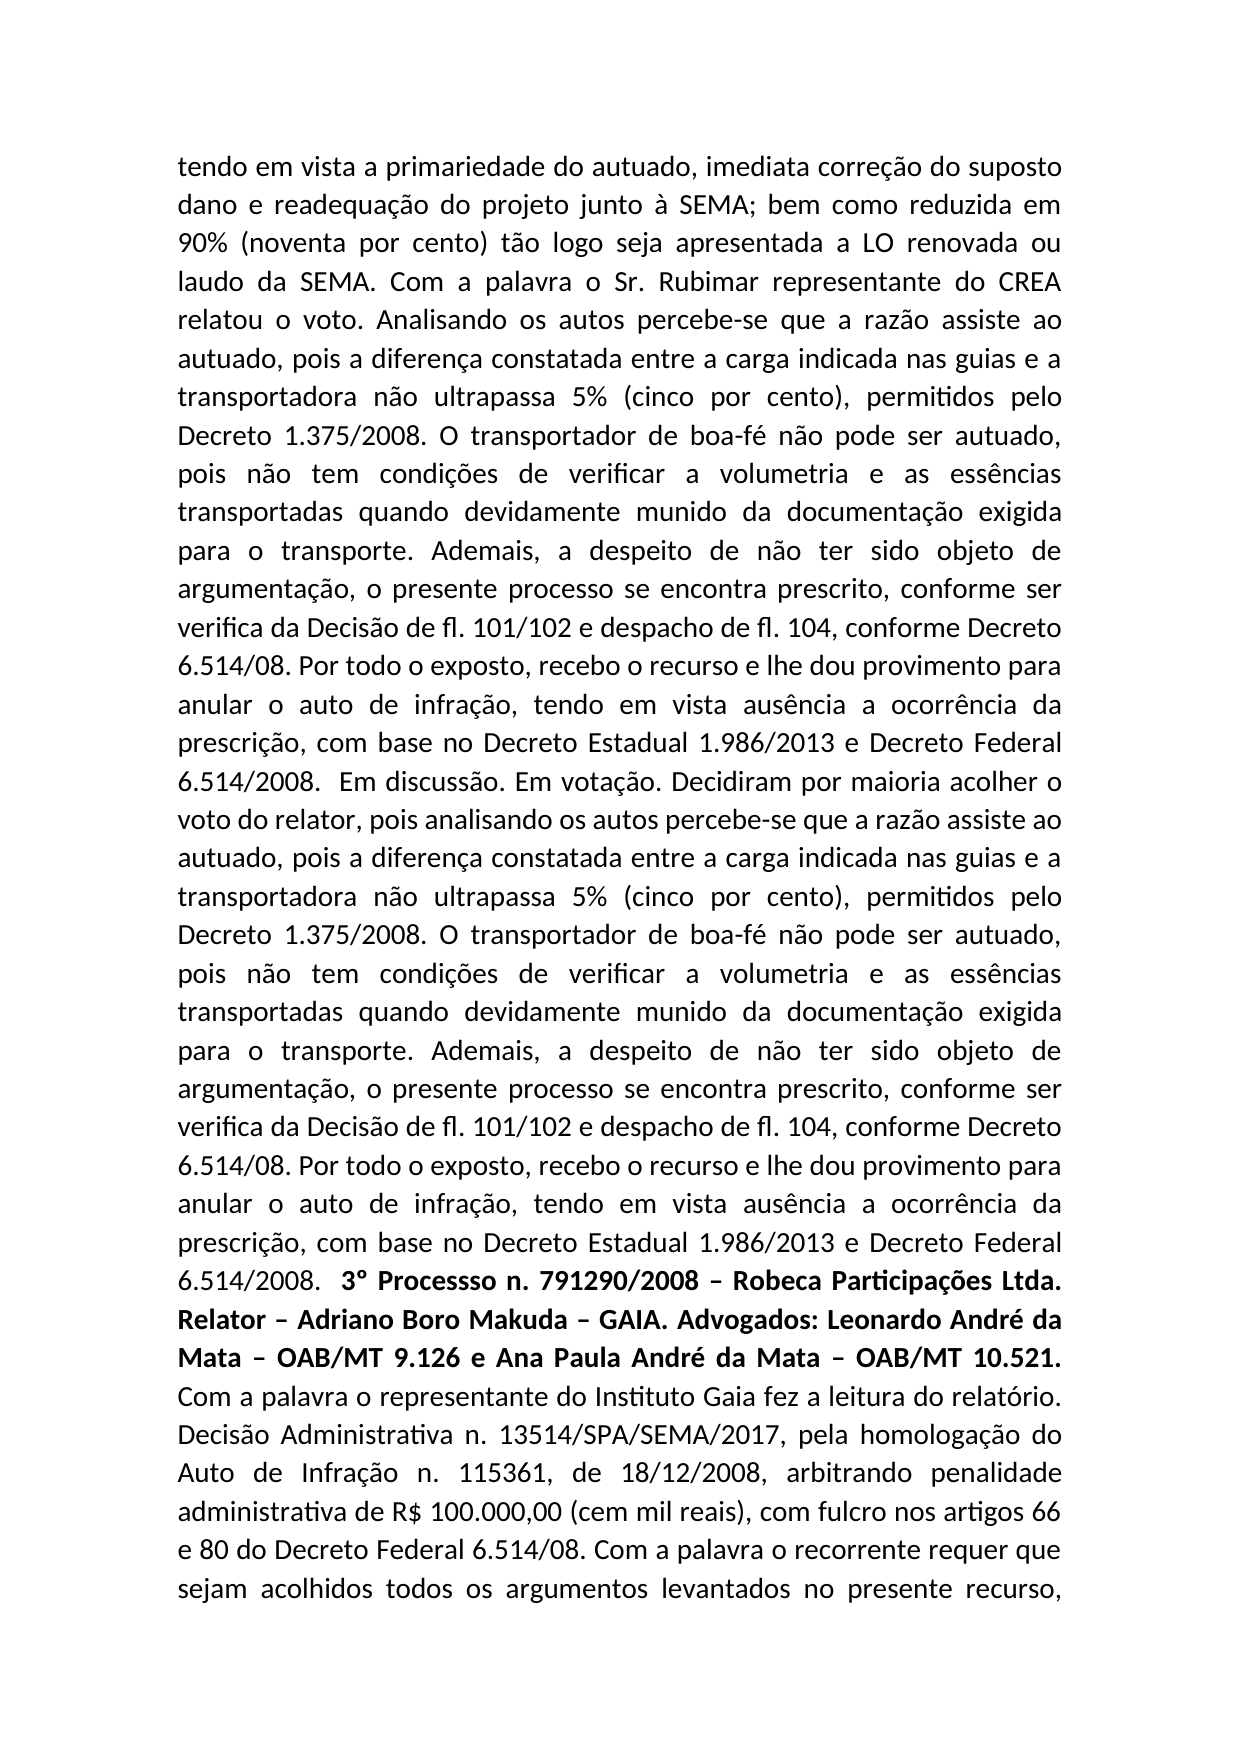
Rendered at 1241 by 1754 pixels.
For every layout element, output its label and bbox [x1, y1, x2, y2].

text [177, 148, 1063, 1605]
